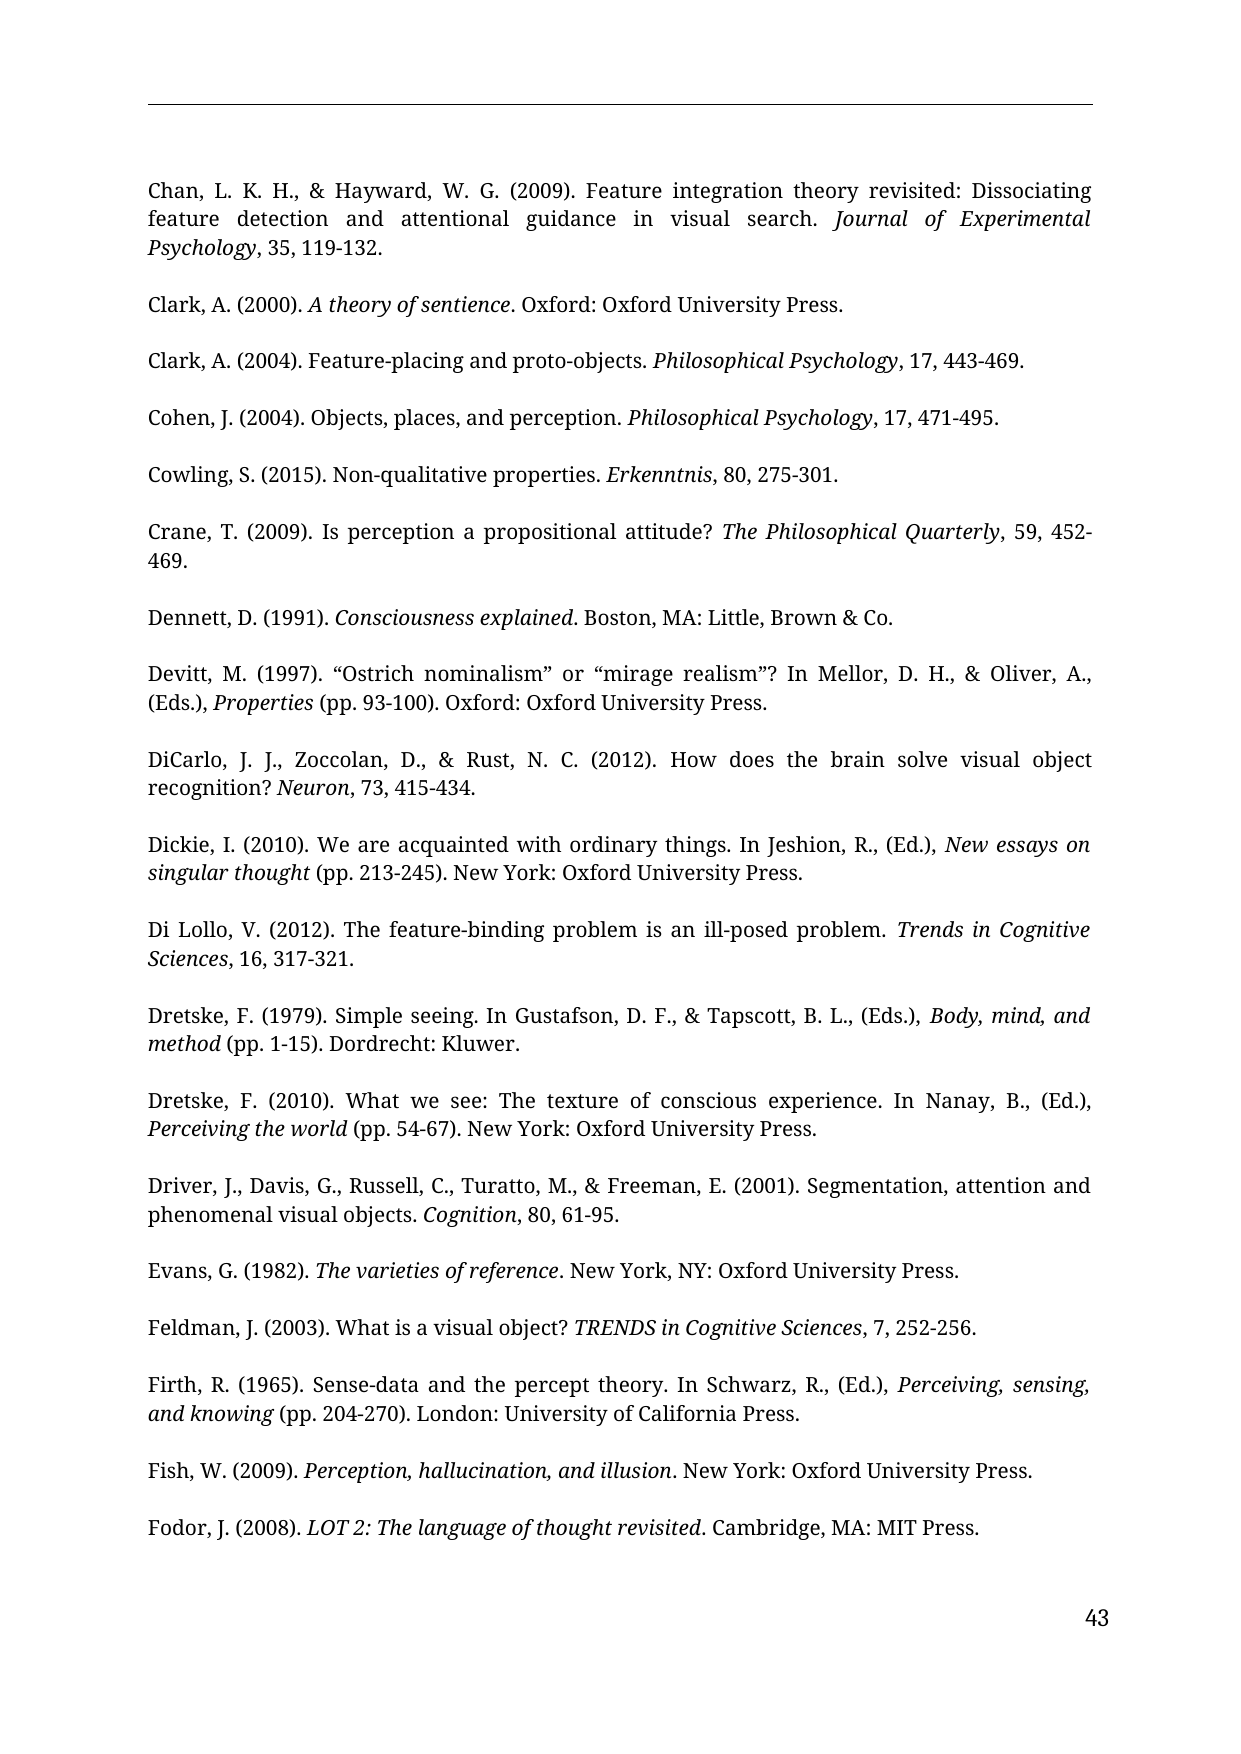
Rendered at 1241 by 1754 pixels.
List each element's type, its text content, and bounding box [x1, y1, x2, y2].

text Firth, R. (1965). Sense-data and the percept theory. In Schwarz, R., (Ed.), Perceiving, sensing, and knowing (pp. 204-270). London: University of California Press. [148, 1370, 1093, 1427]
text Evans, G. (1982). The varieties of reference. New York, NY: Oxford University Press. [148, 1257, 1093, 1285]
text Dennett, D. (1991). Consciousness explained. Boston, MA: Little, Brown & Co. [148, 603, 1093, 631]
text Crane, T. (2009). Is perception a propositional attitude? The Philosophical Quarterly, 59, 452-469. [148, 517, 1093, 574]
text Devitt, M. (1997). “Ostrich nominalism” or “mirage realism”? In Mellor, D. H., & Oliver, A., (Eds.), Properties (pp. 93-100). Oxford: Oxford University Press. [148, 659, 1093, 716]
text Feldman, J. (2003). What is a visual object? TRENDS in Cognitive Sciences, 7, 252-256. [148, 1313, 1093, 1342]
text Di Lollo, V. (2012). The feature-binding problem is an ill-posed problem. Trends in Cognitive Sciences, 16, 317-321. [148, 915, 1093, 972]
text Dretske, F. (2010). What we see: The texture of conscious experience. In Nanay, B., (Ed.), Perceiving the world (pp. 54-67). New York: Oxford University Press. [148, 1086, 1093, 1143]
text Chan, L. K. H., & Hayward, W. G. (2009). Feature integration theory revisited: Dissociating feature detection and attentional guidance in visual search. Journal of Experimental Psychology, 35, 119-132. [148, 176, 1093, 261]
text Fish, W. (2009). Perception, hallucination, and illusion. New York: Oxford University Press. [148, 1456, 1093, 1484]
text Cohen, J. (2004). Objects, places, and perception. Philosophical Psychology, 17, 471-495. [148, 403, 1093, 432]
text Cowling, S. (2015). Non-qualitative properties. Erkenntnis, 80, 275-301. [148, 460, 1093, 489]
text Clark, A. (2000). A theory of sentience. Oxford: Oxford University Press. [148, 290, 1093, 318]
text Clark, A. (2004). Feature-placing and proto-objects. Philosophical Psychology, 17, 443-469. [148, 347, 1093, 375]
text Fodor, J. (2008). LOT 2: The language of thought revisited. Cambridge, MA: MIT Press. [148, 1513, 1093, 1541]
text Dickie, I. (2010). We are acquainted with ordinary things. In Jeshion, R., (Ed.), New essays on singular thought (pp. 213-245). New York: Oxford University Press. [148, 830, 1093, 887]
text DiCarlo, J. J., Zoccolan, D., & Rust, N. C. (2012). How does the brain solve visual object recognition? Neuron, 73, 415-434. [148, 745, 1093, 802]
text Dretske, F. (1979). Simple seeing. In Gustafson, D. F., & Tapscott, B. L., (Eds.), Body, mind, and method (pp. 1-15). Dordrecht: Kluwer. [148, 1001, 1093, 1058]
text Driver, J., Davis, G., Russell, C., Turatto, M., & Freeman, E. (2001). Segmentation, attention and phenomenal visual objects. Cognition, 80, 61-95. [148, 1171, 1093, 1228]
